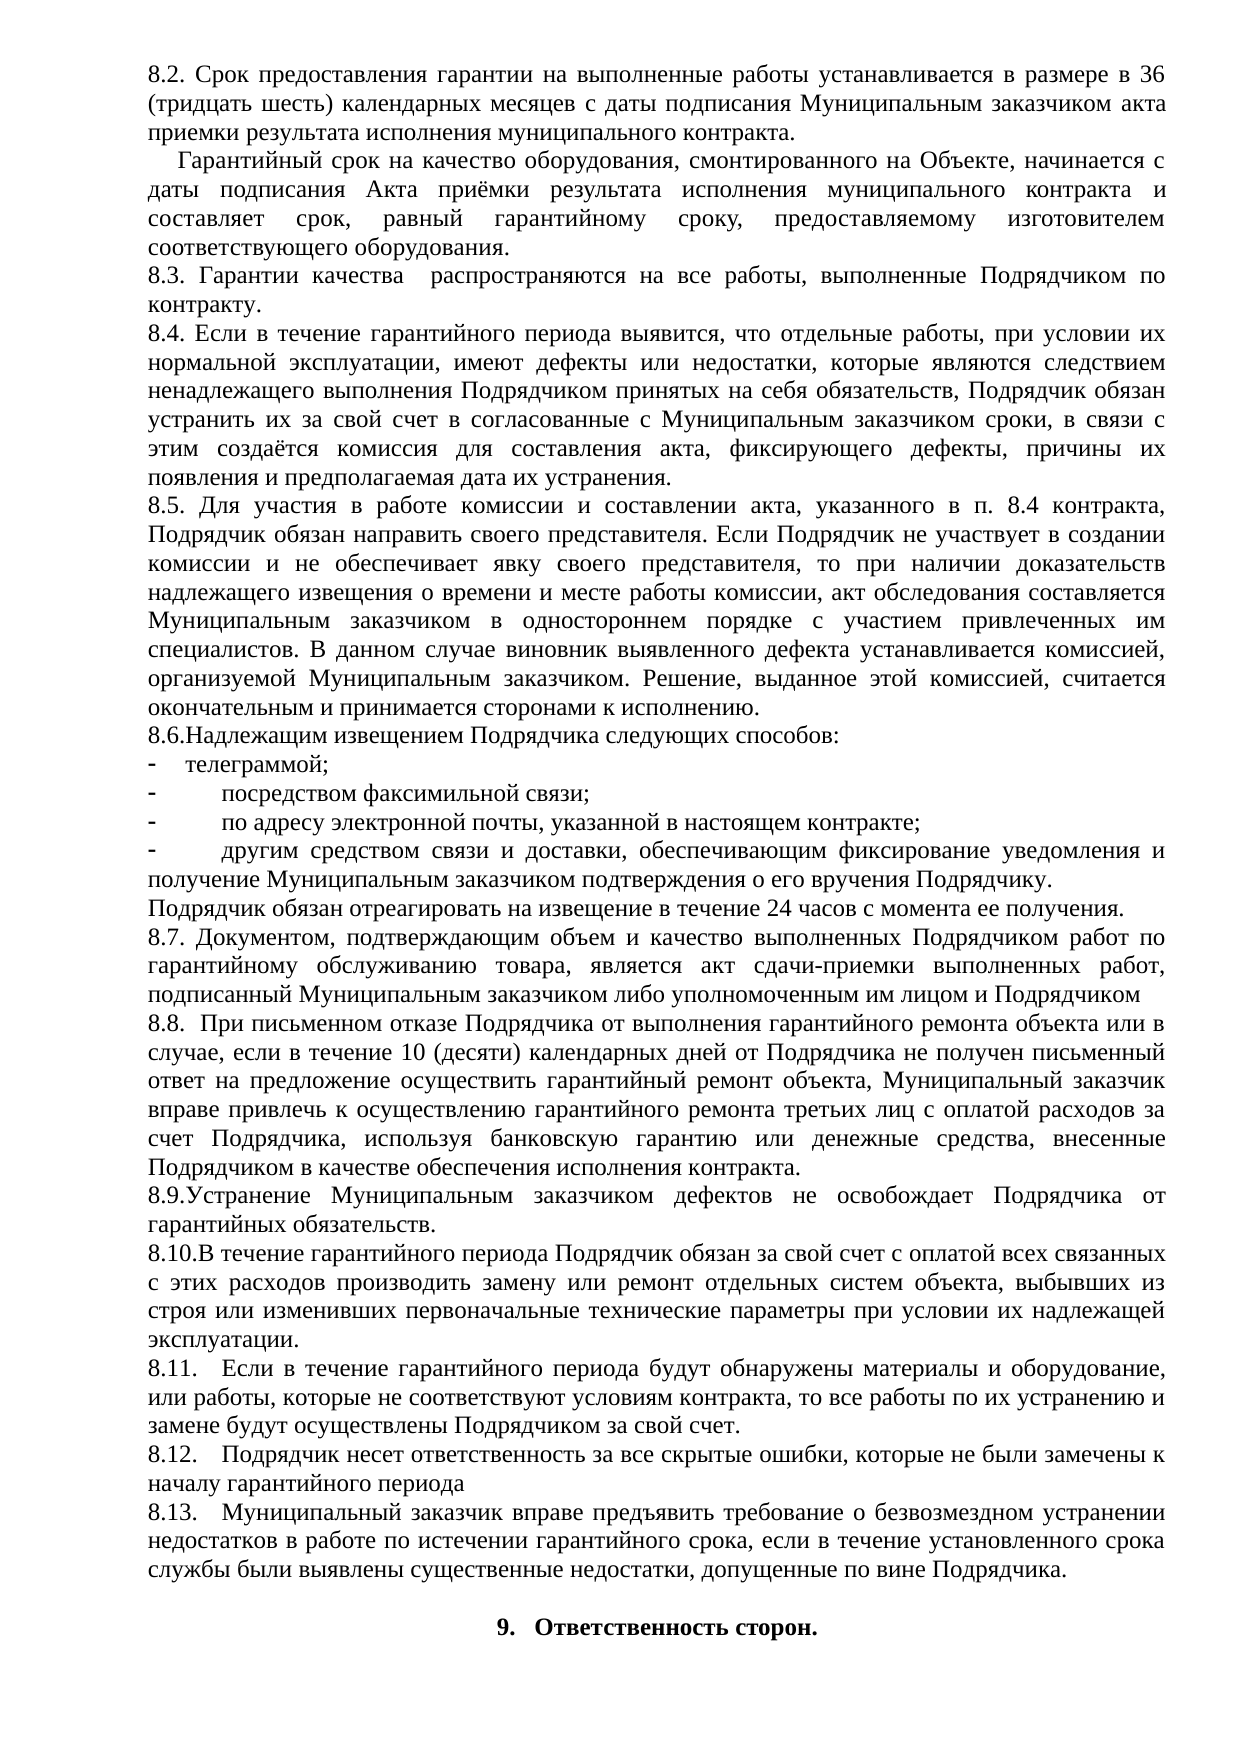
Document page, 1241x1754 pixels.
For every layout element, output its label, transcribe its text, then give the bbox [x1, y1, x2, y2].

text 8.9.Устранение Муниципальным заказчиком дефектов не освобождает Подрядчика от гарантийных обязательств. [148, 1180, 1167, 1238]
list Если в течение гарантийного периода будут обнаружены материалы и оборудование, или работы, которые не соответствуют условиям контракта, то все работы по их устранению и замене будут осуществлены Подрядчиком за свой счет. [148, 1353, 1167, 1439]
list Муниципальный заказчик вправе предъявить требование о безвозмездном устранении недостатков в работе по истечении гарантийного срока, если в течение установленного срока службы были выявлены существенные недостатки, допущенные по вине Подрядчика. [148, 1497, 1167, 1583]
text 8.6.Надлежащим извещением Подрядчика следующих способов: [148, 720, 1167, 749]
text 8.10.В течение гарантийного периода Подрядчик обязан за свой счет с оплатой всех связанных с этих расходов производить замену или ремонт отдельных систем объекта, выбывших из строя или изменивших первоначальные технические параметры при условии их надлежащей эксплуатации. [148, 1238, 1167, 1353]
list другим средством связи и доставки, обеспечивающим фиксирование уведомления и получение Муниципальным заказчиком подтверждения о его вручения Подрядчику. [148, 835, 1167, 893]
text 8.4. Если в течение гарантийного периода выявится, что отдельные работы, при условии их нормальной эксплуатации, имеют дефекты или недостатки, которые являются следствием ненадлежащего выполнения Подрядчиком принятых на себя обязательств, Подрядчик обязан устранить их за свой счет в согласованные с Муниципальным заказчиком сроки, в связи с этим создаётся комиссия для составления акта, фиксирующего дефекты, причины их появления и предполагаемая дата их устранения. [148, 318, 1167, 490]
text 8.7. Документом, подтверждающим объем и качество выполненных Подрядчиком работ по гарантийному обслуживанию товара, является акт сдачи-приемки выполненных работ, подписанный Муниципальным заказчиком либо уполномоченным им лицом и Подрядчиком [148, 922, 1167, 1008]
list Ответственность сторон. [148, 1612, 1167, 1640]
text 8.3. Гарантии качества распространяются на все работы, выполненные Подрядчиком по контракту. [148, 260, 1167, 318]
list по адресу электронной почты, указанной в настоящем контракте; [148, 807, 1167, 835]
list Подрядчик несет ответственность за все скрытые ошибки, которые не были замечены к началу гарантийного периода [148, 1439, 1167, 1497]
text 8.5. Для участия в работе комиссии и составлении акта, указанного в п. 8.4 контракта, Подрядчик обязан направить своего представителя. Если Подрядчик не участвует в создании комиссии и не обеспечивает явку своего представителя, то при наличии доказательств надлежащего извещения о времени и месте работы комиссии, акт обследования составляется Муниципальным заказчиком в одностороннем порядке с участием привлеченных им специалистов. В данном случае виновник выявленного дефекта устанавливается комиссией, организуемой Муниципальным заказчиком. Решение, выданное этой комиссией, считается окончательным и принимается сторонами к исполнению. [148, 490, 1167, 720]
text Гарантийный срок на качество оборудования, смонтированного на Объекте, начинается с даты подписания Акта приёмки результата исполнения муниципального контракта и составляет срок, равный гарантийному сроку, предоставляемому изготовителем соответствующего оборудования. [148, 145, 1167, 260]
text 8.2. Срок предоставления гарантии на выполненные работы устанавливается в размере в 36 (тридцать шесть) календарных месяцев с даты подписания Муниципальным заказчиком акта приемки результата исполнения муниципального контракта. [148, 59, 1167, 145]
list посредством факсимильной связи; [148, 778, 1167, 807]
text 8.8. При письменном отказе Подрядчика от выполнения гарантийного ремонта объекта или в случае, если в течение 10 (десяти) календарных дней от Подрядчика не получен письменный ответ на предложение осуществить гарантийный ремонт объекта, Муниципальный заказчик вправе привлечь к осуществлению гарантийного ремонта третьих лиц с оплатой расходов за счет Подрядчика, используя банковскую гарантию или денежные средства, внесенные Подрядчиком в качестве обеспечения исполнения контракта. [148, 1008, 1167, 1180]
text Подрядчик обязан отреагировать на извещение в течение 24 часов с момента ее получения. [148, 893, 1167, 922]
list телеграммой; [148, 749, 1167, 778]
